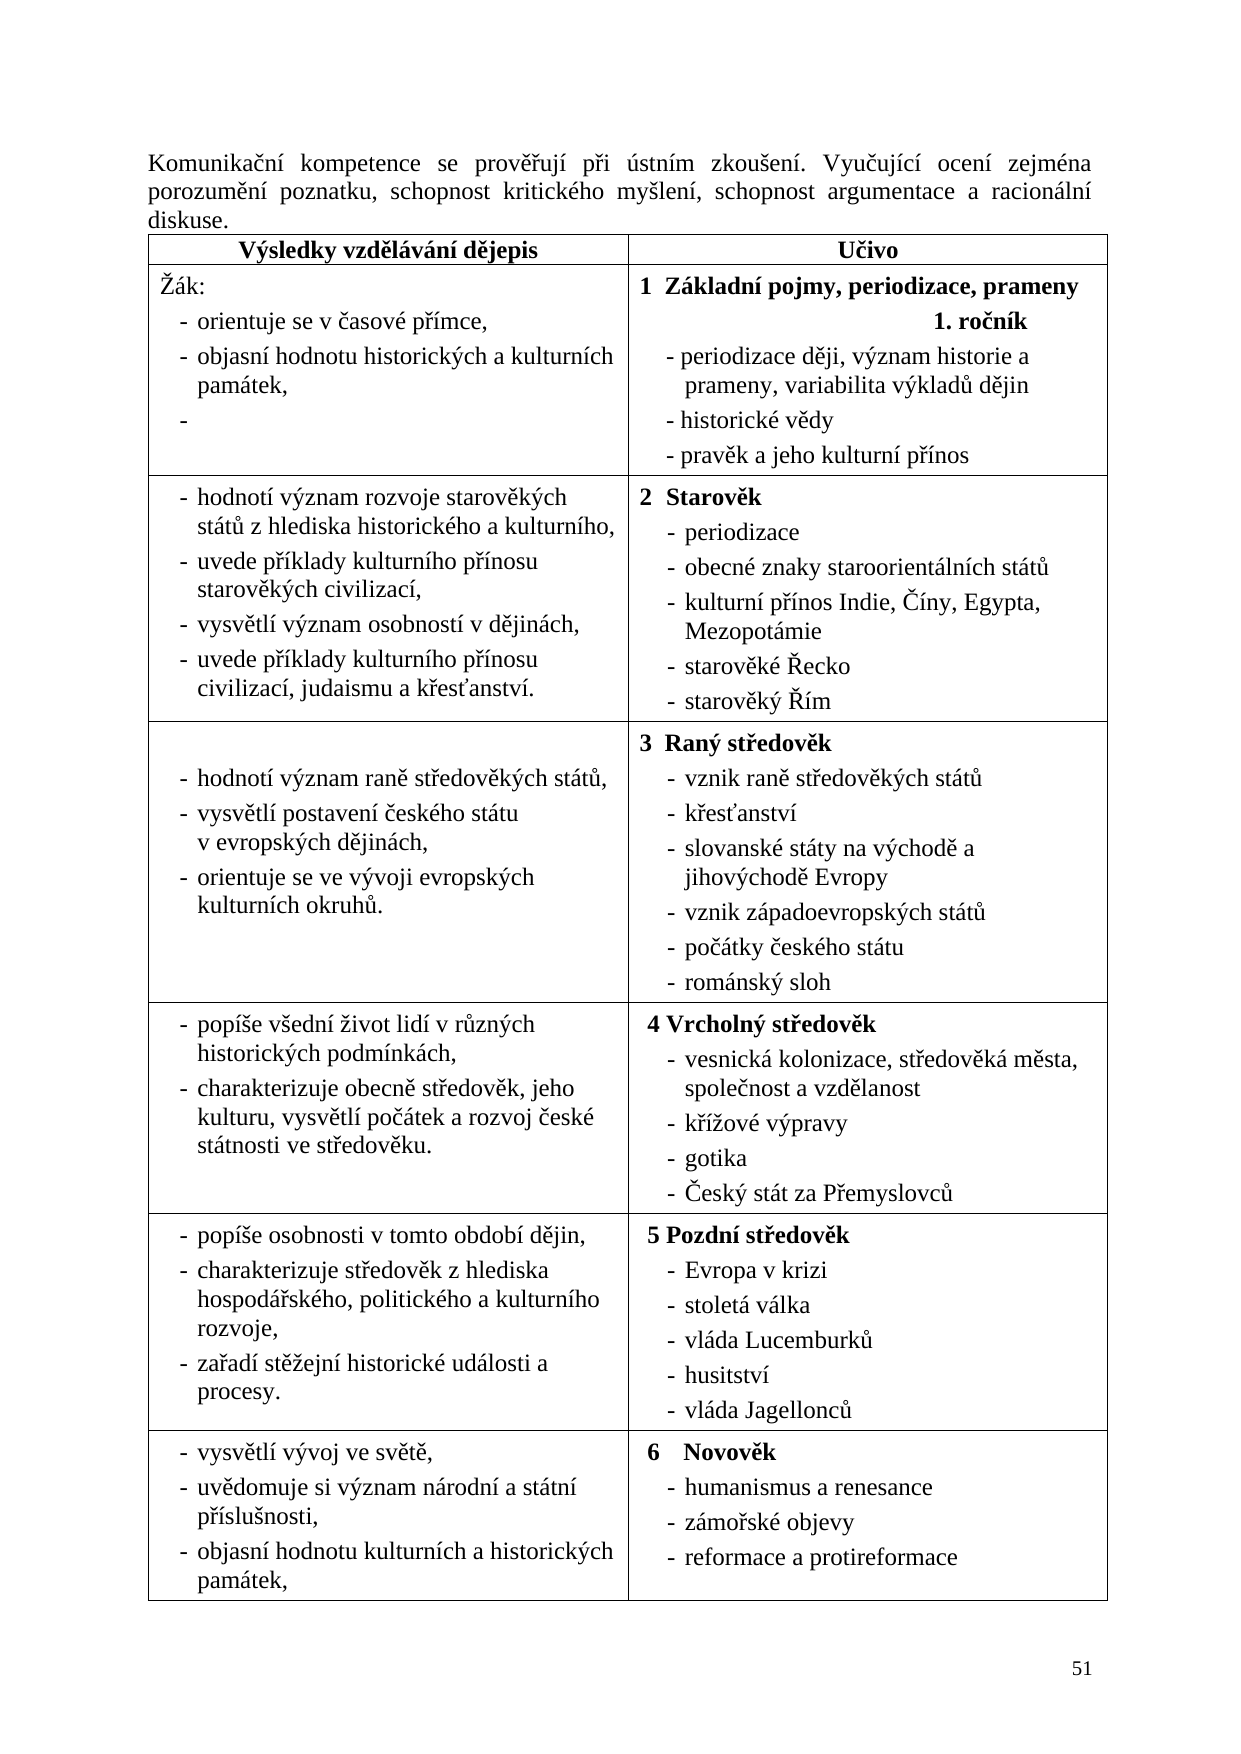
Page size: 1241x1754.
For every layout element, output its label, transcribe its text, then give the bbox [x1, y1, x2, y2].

table_cell hodnotí význam raně středověkých států, vysvětlí postavení českého státu v evropských dějinách, orientuje se ve vývoji evropských kulturních okruhů. [149, 722, 628, 1002]
table_cell popíše osobnosti v tomto období dějin, charakterizuje středověk z hlediska hospodářského, politického a kulturního rozvoje, zařadí stěžejní historické události a procesy. [149, 1214, 628, 1430]
table_cell hodnotí význam rozvoje starověkých států z hlediska historického a kulturního, uvede příklady kulturního přínosu starověkých civilizací, vysvětlí význam osobností v dějinách, uvede příklady kulturního přínosu civilizací, judaismu a křesťanství. [149, 476, 628, 721]
table_cell popíše všední život lidí v různých historických podmínkách, charakterizuje obecně středověk, jeho kulturu, vysvětlí počátek a rozvoj české státnosti ve středověku. [149, 1003, 628, 1213]
table_cell 3 Raný středověk vznik raně středověkých států křesťanství slovanské státy na východě a jihovýchodě Evropy vznik západoevropských států počátky českého státu románský sloh [629, 722, 1107, 1002]
table_header Výsledky vzdělávání dějepis [149, 235, 628, 264]
table_cell 5 Pozdní středověk Evropa v krizi stoletá válka vláda Lucemburků husitství vláda Jagellonců [629, 1214, 1107, 1430]
table_cell Žák: orientuje se v časové přímce, objasní hodnotu historických a kulturních památek, [149, 265, 628, 475]
table_cell 1 Základní pojmy, periodizace, prameny 1. ročník - periodizace ději, význam historie a prameny, variabilita výkladů dějin - historické vědy - pravěk a jeho kulturní přínos [629, 265, 1107, 475]
table_cell Starověk periodizace obecné znaky staroorientálních států kulturní přínos Indie, Číny, Egypta, Mezopotámie starověké Řecko starověký Řím [629, 476, 1107, 721]
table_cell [149, 1431, 628, 1600]
table_cell 4 Vrcholný středověk vesnická kolonizace, středověká města, společnost a vzdělanost křížové výpravy gotika Český stát za Přemyslovců [629, 1003, 1107, 1213]
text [148, 148, 1092, 234]
table_header Učivo [629, 235, 1107, 264]
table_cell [629, 1431, 1107, 1600]
